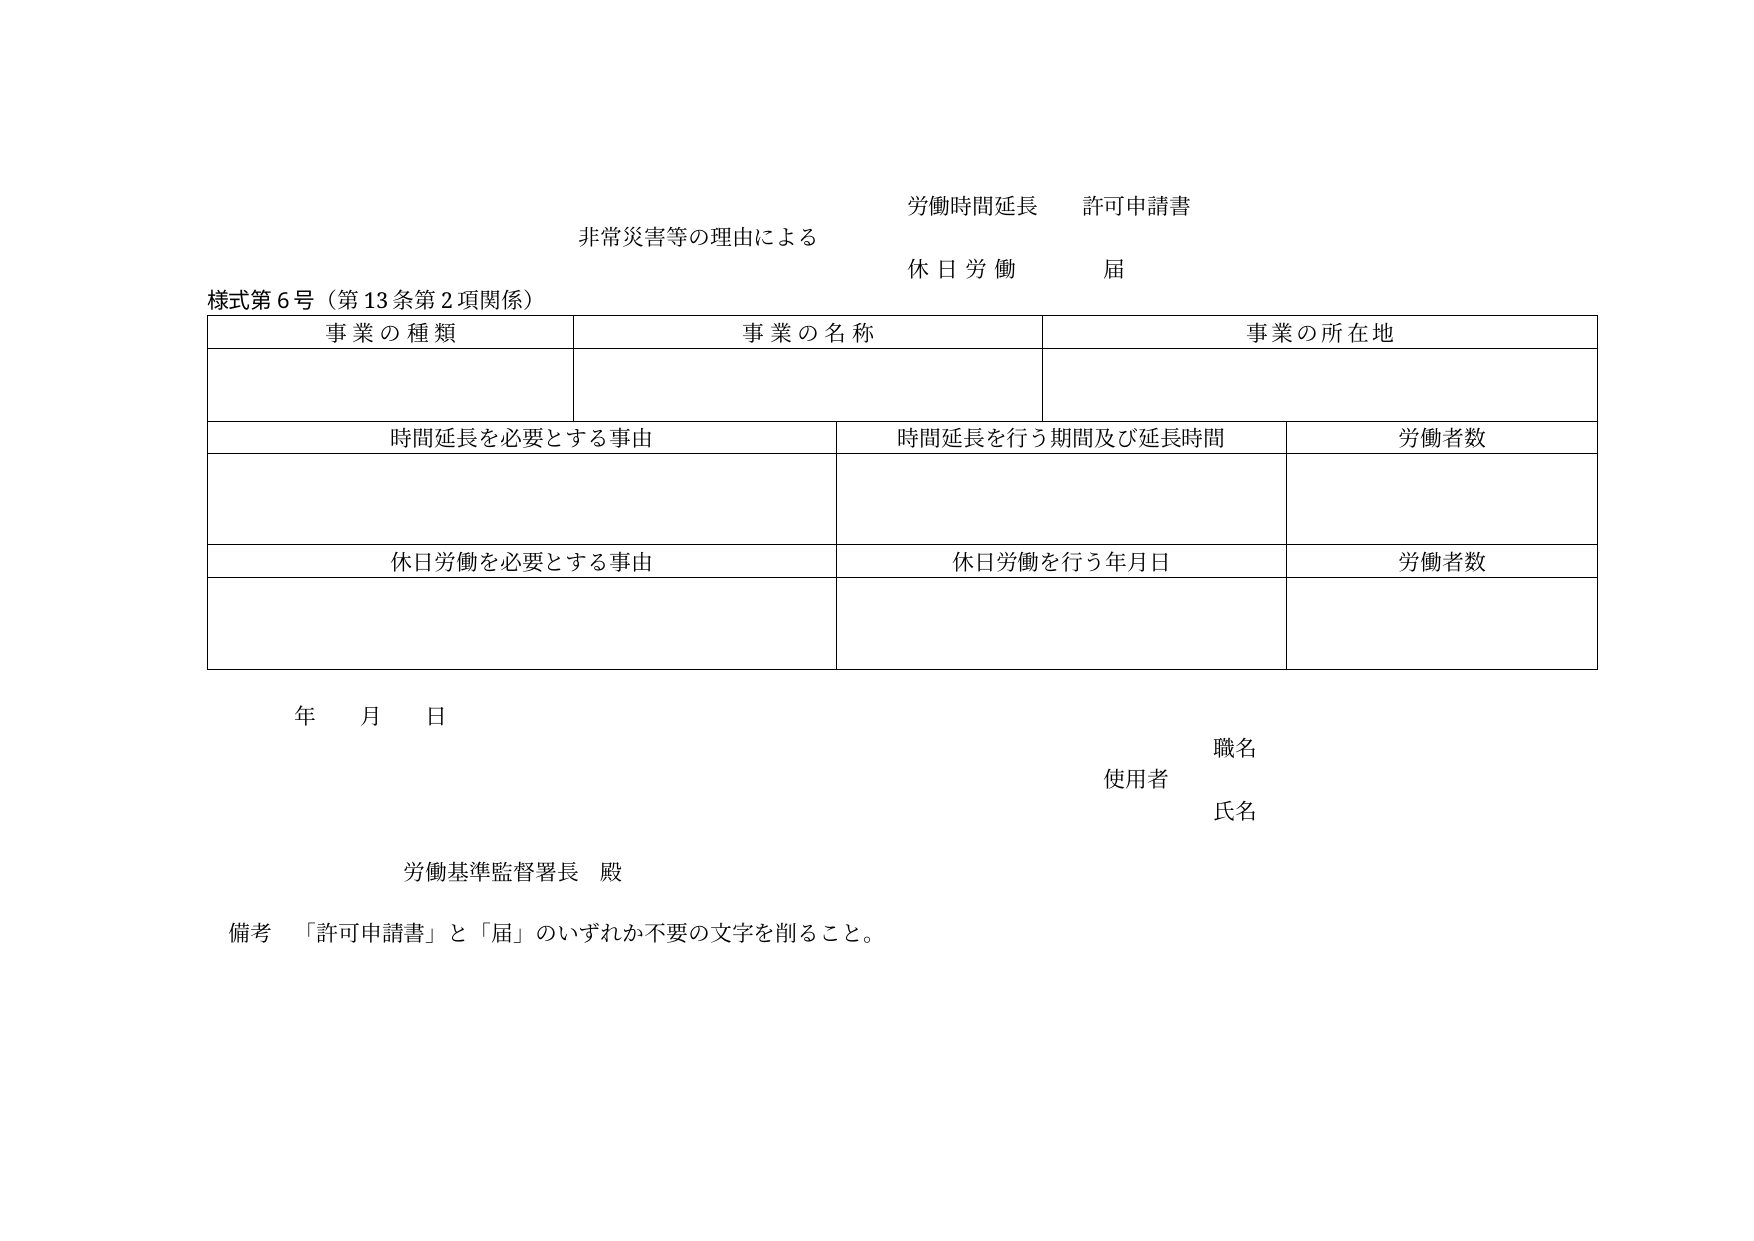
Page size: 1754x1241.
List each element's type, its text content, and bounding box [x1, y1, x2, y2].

text 休日労働 届 [207, 252, 1577, 283]
text 氏名 [207, 794, 1577, 825]
table_cell 労働者数 [1287, 422, 1597, 453]
table_cell [837, 578, 1286, 669]
table_header 事業の所在地 [1043, 316, 1597, 347]
text 労働基準監督署長 殿 [207, 855, 1577, 887]
table_cell 休日労働を必要とする事由 [208, 545, 836, 577]
table_header 事業の種類 [208, 316, 573, 347]
table_cell 休日労働を行う年月日 [837, 545, 1286, 577]
text 職名 [207, 731, 1577, 762]
table_cell [574, 349, 1042, 421]
text 非常災害等の理由による [207, 220, 1577, 252]
table_cell [208, 349, 573, 421]
table_cell [837, 454, 1286, 544]
table_cell 時間延長を必要とする事由 [208, 422, 836, 453]
table_cell 労働者数 [1287, 545, 1597, 577]
text 労働時間延長 許可申請書 [207, 189, 1577, 220]
table_header 事業の名称 [574, 316, 1042, 347]
table_cell 時間延長を行う期間及び延長時間 [837, 422, 1286, 453]
table_cell [1287, 454, 1597, 544]
text 年 月 日 [207, 699, 1577, 731]
table_cell [1043, 349, 1597, 421]
table_cell [208, 454, 836, 544]
table_cell [1287, 578, 1597, 669]
text 備考 「許可申請書」と「届」のいずれか不要の文字を削ること。 [207, 916, 1577, 948]
text 使用者 [207, 762, 1577, 794]
text 様式第6号（第13条第2項関係） [207, 283, 1577, 315]
table_cell [208, 578, 836, 669]
